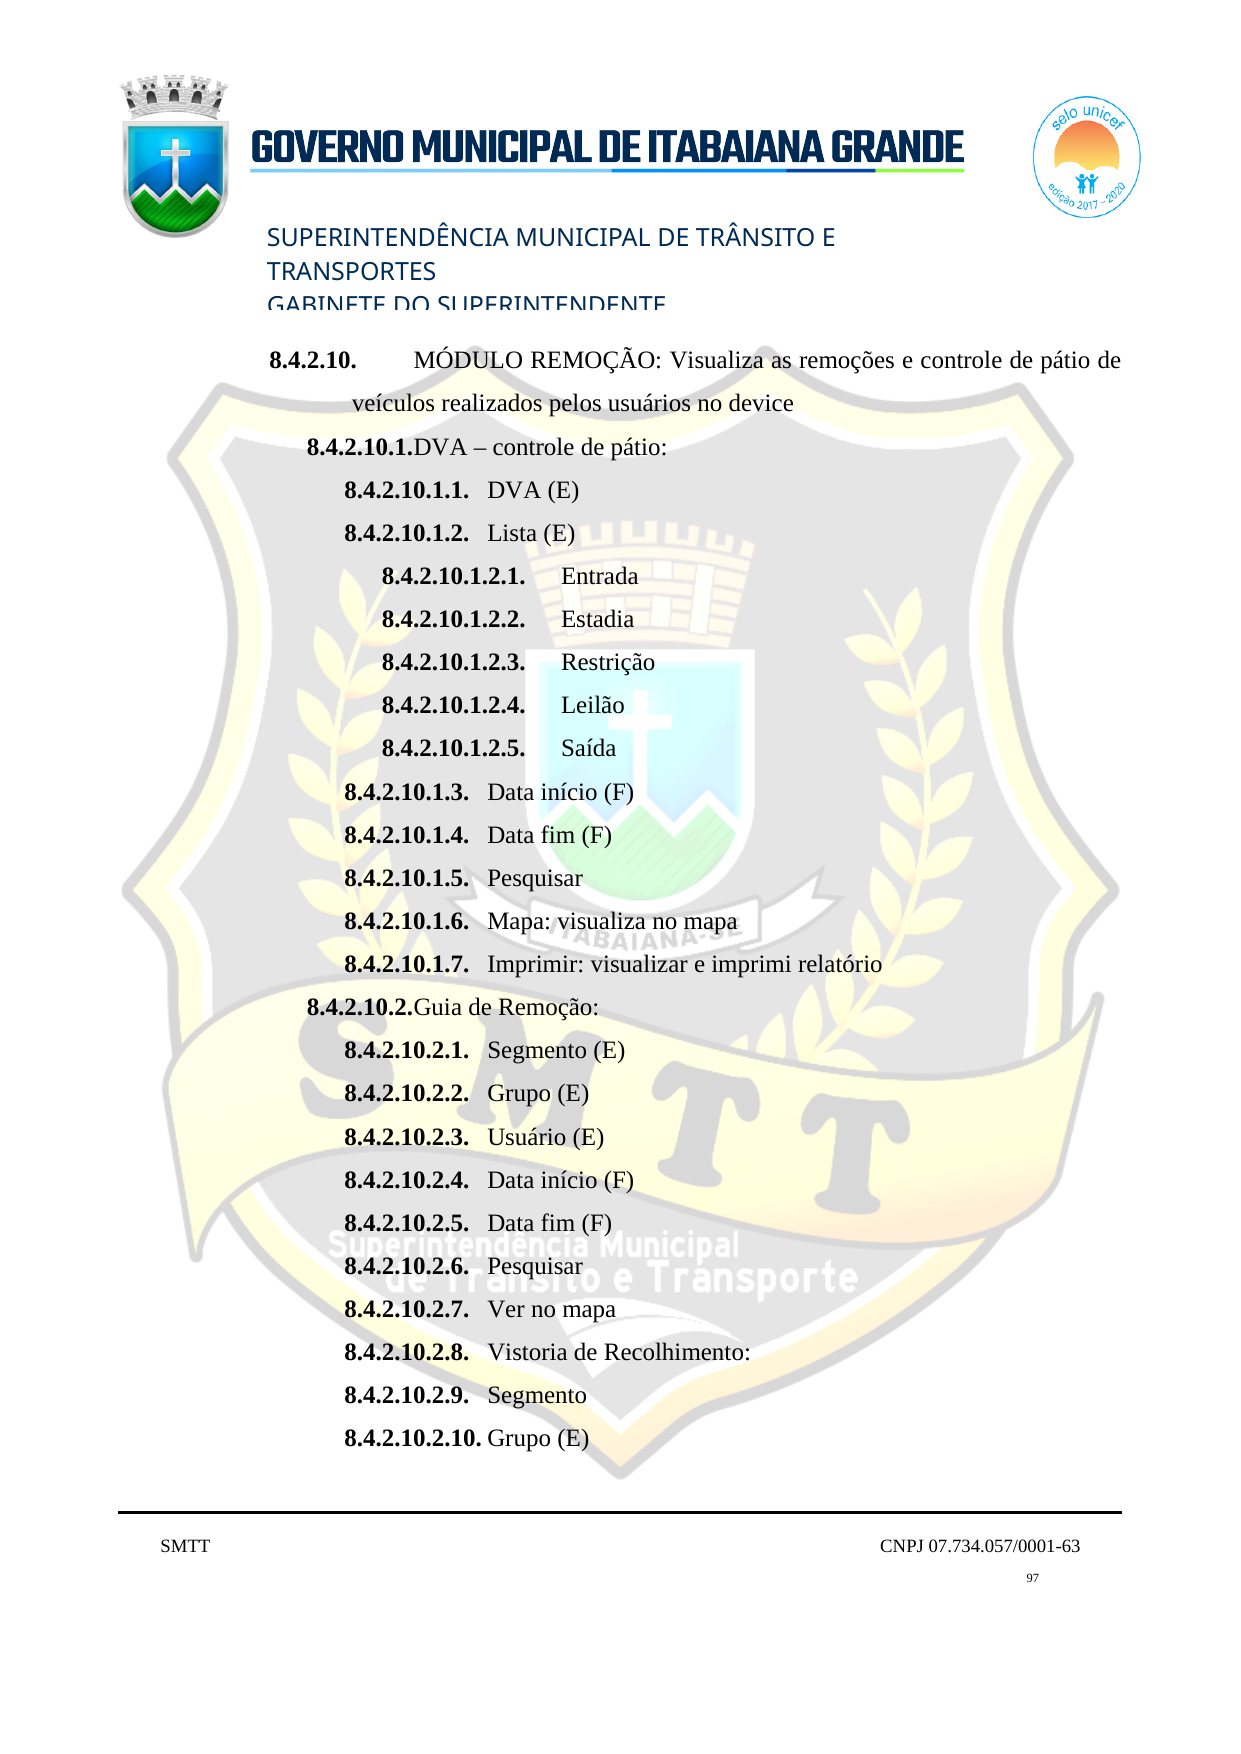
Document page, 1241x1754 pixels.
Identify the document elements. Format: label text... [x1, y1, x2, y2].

picture [332, 230, 339, 237]
list Leilão [382, 777, 1122, 805]
picture [714, 230, 721, 237]
picture [422, 230, 431, 238]
picture [118, 75, 965, 238]
list DVA – controle de pátio: [307, 518, 1122, 547]
list Pesquisar [344, 949, 1122, 978]
picture [612, 230, 619, 237]
list Pesquisar [307, 345, 1122, 374]
list Data início (F) [344, 1251, 1122, 1280]
list DVA (E) [344, 561, 1122, 590]
list Vistoria de Recolhimento: [344, 1423, 1122, 1452]
list Guia de Remoção: [307, 1078, 1122, 1107]
list Saída [382, 820, 1122, 848]
picture [970, 96, 1203, 218]
list MÓDULO REMOÇÃO: Visualiza as remoções e controle de pátio de veículos realizados pelos usuários no device [269, 432, 1122, 503]
list Data fim (F) [344, 1294, 1122, 1323]
list Entrada [382, 647, 1122, 676]
picture [303, 230, 310, 237]
list Estadia [382, 690, 1122, 719]
list Segmento (E) [344, 1122, 1122, 1150]
list Grupo (E) [344, 1165, 1122, 1193]
list Data início (F) [344, 863, 1122, 892]
list Data fim (F) [344, 906, 1122, 935]
list Usuário (E) [344, 1208, 1122, 1237]
list Lista (E) [344, 604, 1122, 633]
list Restrição [382, 733, 1122, 762]
list Pesquisar [344, 1337, 1122, 1366]
list Imprimir: visualizar e imprimi relatório [344, 1035, 1122, 1064]
picture [799, 230, 811, 238]
list Mapa: visualiza no mapa [344, 992, 1122, 1021]
picture [662, 230, 671, 238]
list Ver no mapa [307, 388, 1122, 417]
list Ver no mapa [344, 1380, 1122, 1409]
